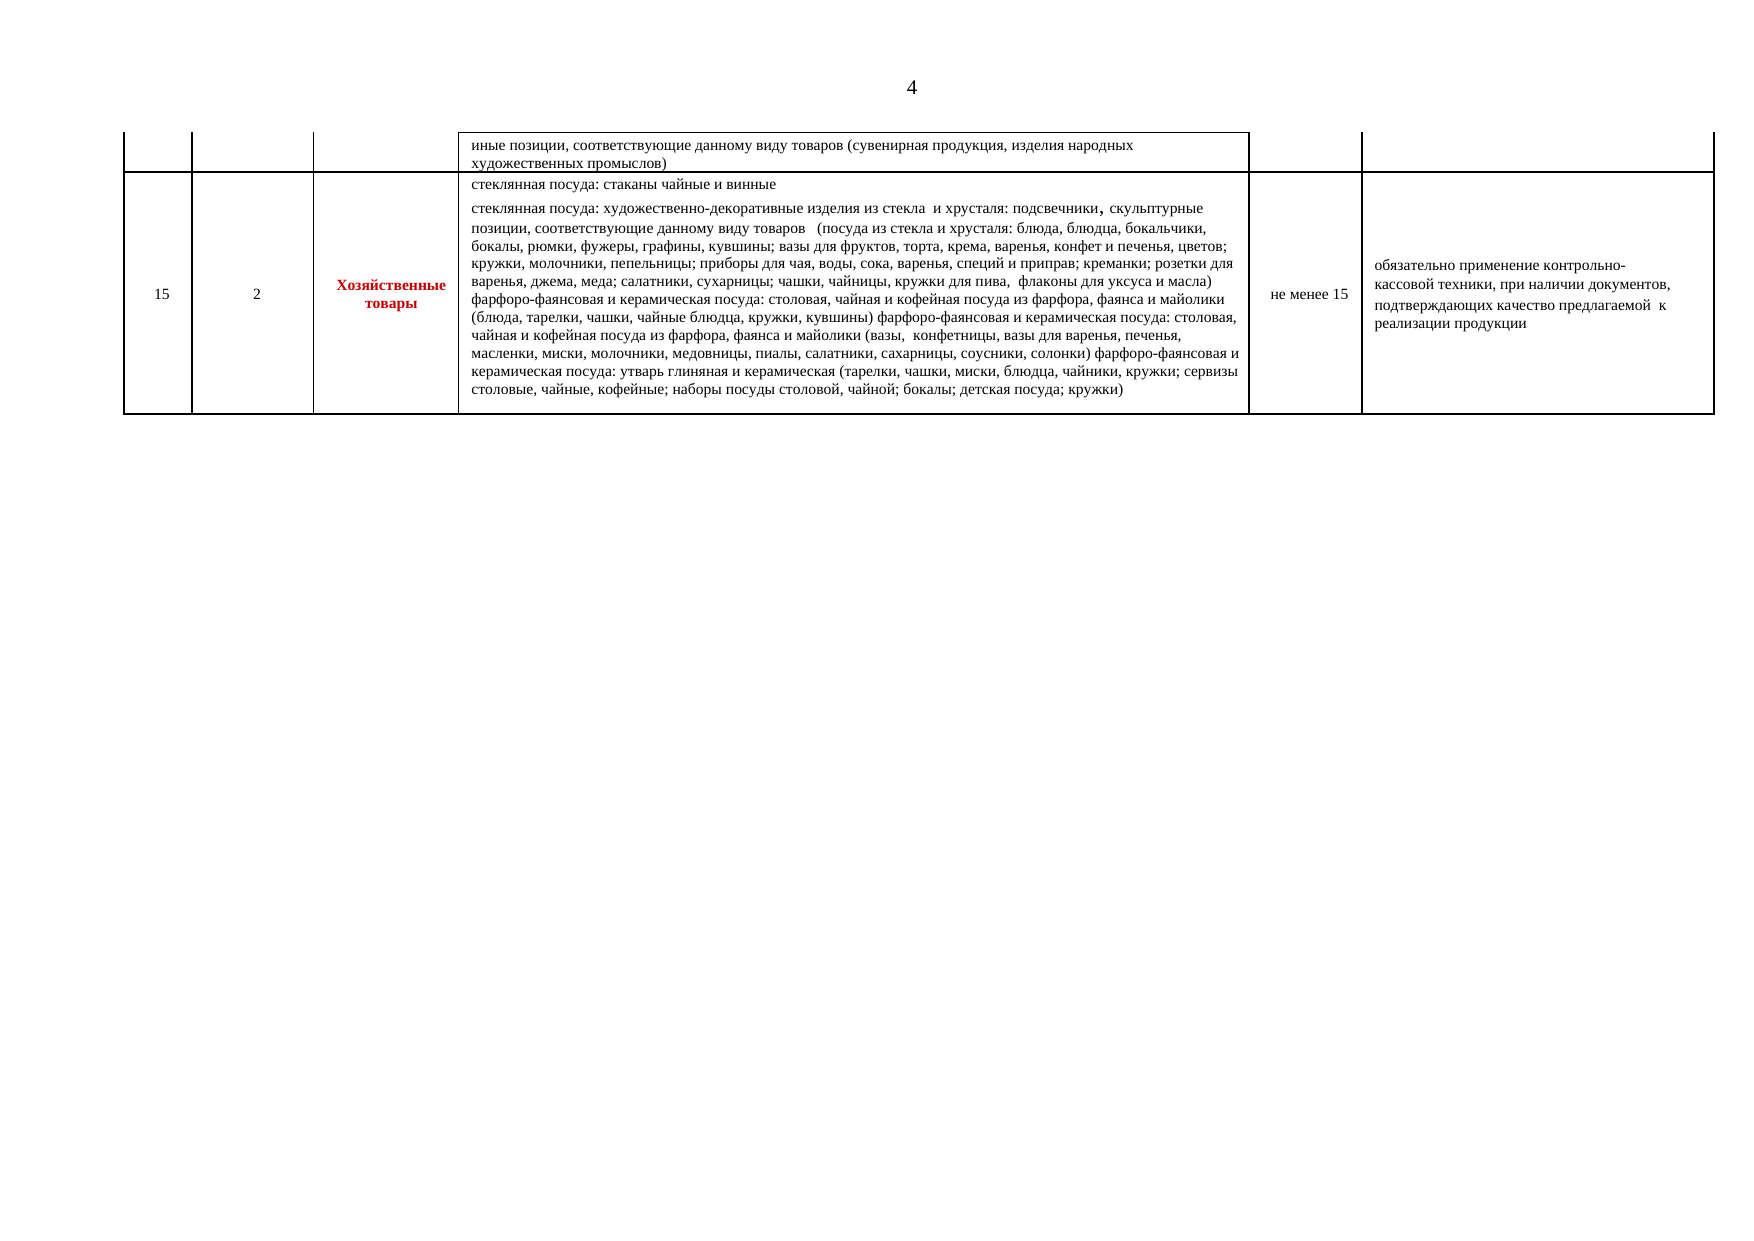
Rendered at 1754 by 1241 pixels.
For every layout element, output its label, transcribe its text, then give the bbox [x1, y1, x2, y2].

table_cell 15 [125, 173, 191, 412]
table_cell 2 [193, 173, 313, 412]
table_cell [1363, 173, 1713, 412]
table_cell Хозяйственные товары [314, 173, 458, 412]
table_cell не менее 15 [1250, 173, 1361, 412]
table_cell иные позиции, соответствующие данному виду товаров (сувенирная продукция, изделия народных художественных промыслов) [459, 133, 1248, 171]
table_cell стеклянная посуда: стаканы чайные и винные стеклянная посуда: художественно-декоративные изделия из стекла и хрусталя: подсвечники, скульптурные позиции, соответствующие данному виду товаров (посуда из стекла и хрусталя: блюда, блюдца, бокальчики, бокалы, рюмки, фужеры, графины, кувшины; вазы для фруктов, торта, крема, варенья, конфет и печенья, цветов; кружки, молочники, пепельницы; приборы для чая, воды, сока, варенья, специй и приправ; креманки; розетки для варенья, джема, меда; салатники, сухарницы; чашки, чайницы, кружки для пива, флаконы для уксуса и масла) фарфоро-фаянсовая и керамическая посуда: столовая, чайная и кофейная посуда из фарфора, фаянса и майолики (блюда, тарелки, чашки, чайные блюдца, кружки, кувшины) фарфоро-фаянсовая и керамическая посуда: столовая, чайная и кофейная посуда из фарфора, фаянса и майолики (вазы, конфетницы, вазы для варенья, печенья, масленки, миски, молочники, медовницы, пиалы, салатники, сахарницы, соусники, солонки) фарфоро-фаянсовая и керамическая посуда: утварь глиняная и керамическая (тарелки, чашки, миски, блюдца, чайники, кружки; сервизы столовые, чайные, кофейные; наборы посуды столовой, чайной; бокалы; детская посуда; кружки) [459, 173, 1248, 412]
